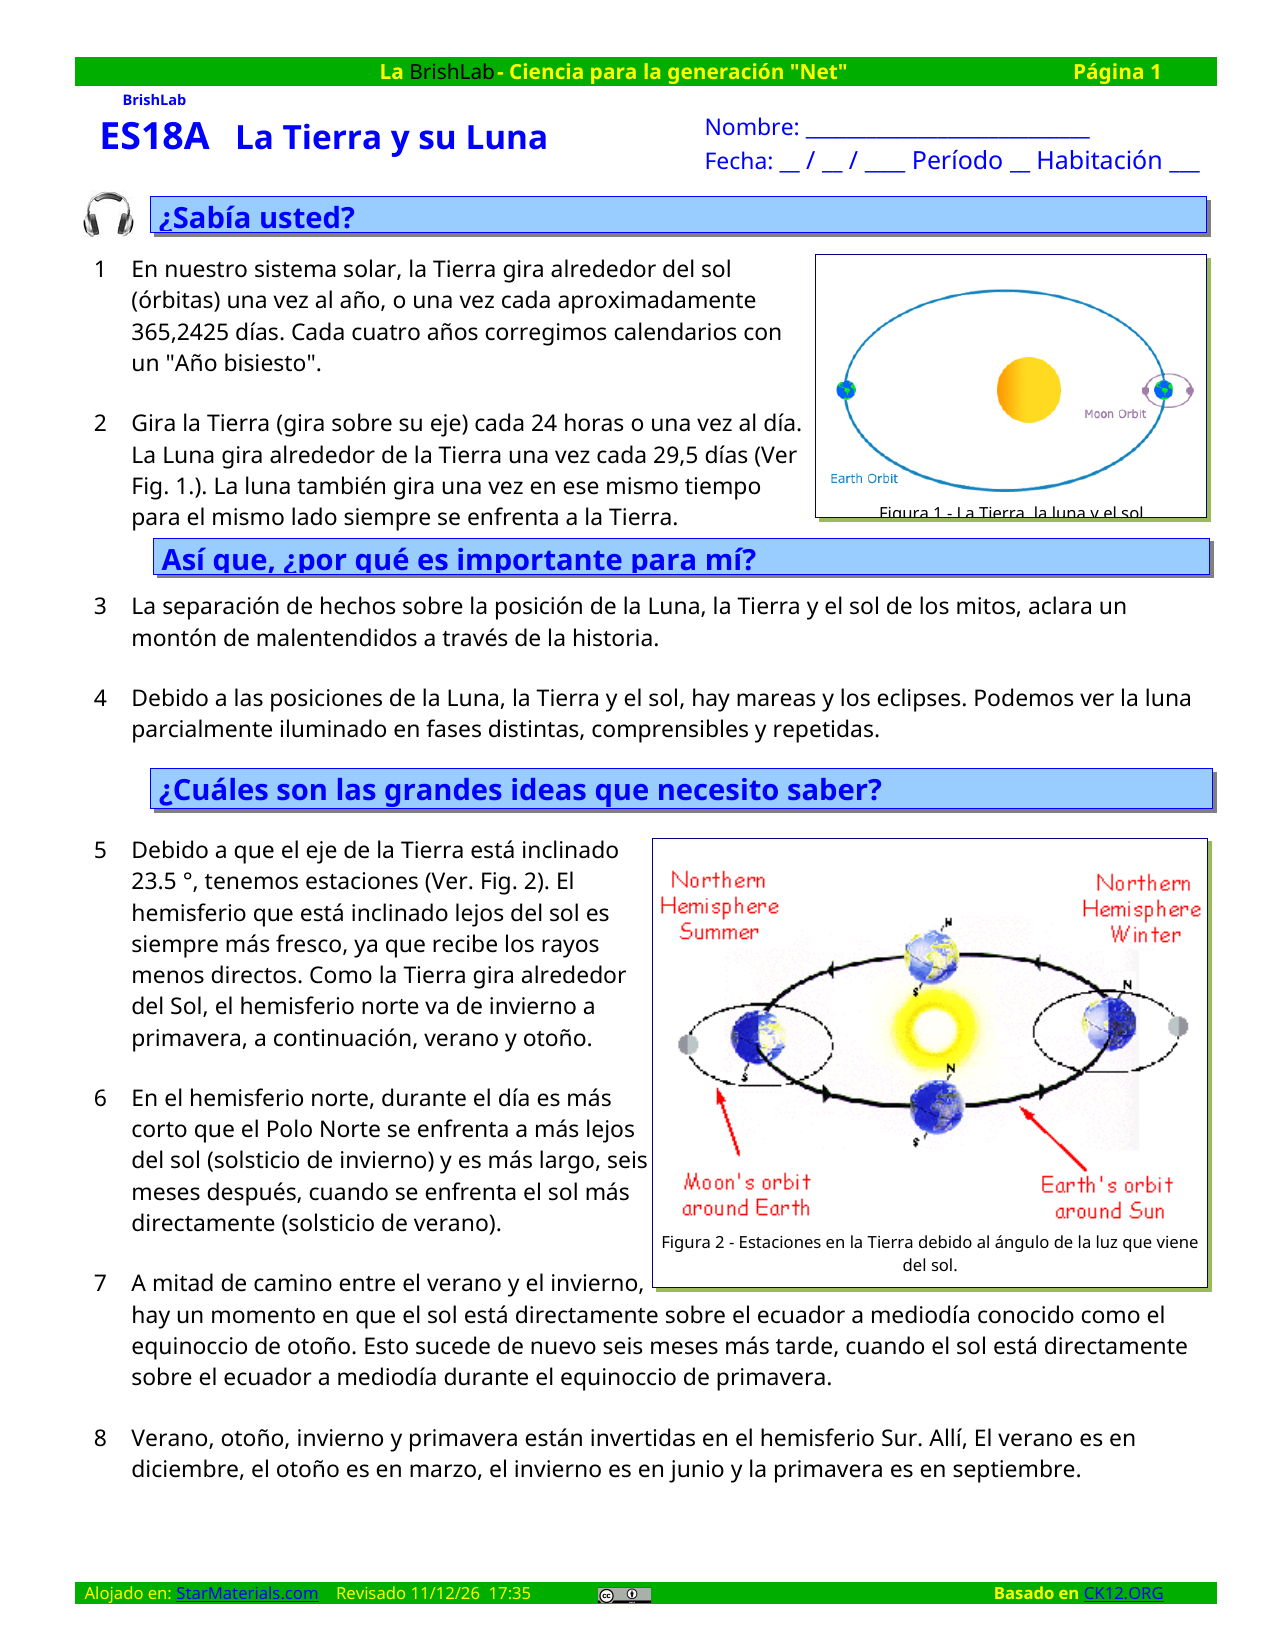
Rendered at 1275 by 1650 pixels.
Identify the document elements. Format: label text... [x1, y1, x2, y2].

text 8 Verano, otoño, invierno y primavera están invertidas en el hemisferio Sur. Allí, El verano es en diciembre, el otoño es en marzo, el invierno es en junio y la primavera es en septiembre. [94, 1421, 1219, 1484]
text 7 A mitad de camino entre el verano y el invierno, hay un momento en que el sol está directamente sobre el ecuador a conocido como el equinoccio de otoño. Esto sucede de nuevo seis meses más tarde, cuando el sol está directamente sobre el ecuador a durante el equinoccio de primavera. [94, 1267, 1219, 1392]
picture [597, 1587, 651, 1603]
picture [82, 190, 135, 239]
text 5 Debido a que el eje de la Tierra está inclinado 23.5 °, tenemos estaciones (Ver. Fig. 2). El hemisferio que está inclinado lejos del sol es siempre más fresco, ya que recibe los rayos menos directos. Como la Tierra gira alrededor del Sol, el hemisferio norte va de invierno a primavera, a continuación, verano y otoño. [94, 834, 1219, 1053]
picture [823, 278, 1200, 502]
text 4 Debido a las posiciones de la Luna, la Tierra y el sol, hay mareas y los eclipses. Podemos ver la luna parcialmente iluminado en fases distintas, comprensibles y repetidas. [94, 682, 1219, 744]
text 6 En el hemisferio norte, durante el día es más corto que el Polo Norte se enfrenta a más lejos del sol (solsticio de invierno) y es más largo, seis meses después, cuando se enfrenta el sol más directamente (solsticio de verano). [94, 1082, 652, 1238]
text 3 La separación de hechos sobre la posición de la Luna, la Tierra y el sol de los mitos, aclara un montón de malentendidos a través de la historia. [94, 590, 1219, 653]
text 1 En nuestro sistema solar, la Tierra gira alrededor del sol (órbitas) una vez al año, o una vez cada aproximadamente 365,2425 días. Cada cuatro años corregimos calendarios con un "Año bisiesto". [94, 253, 1206, 378]
picture [656, 862, 1204, 1232]
text 2 Gira la Tierra (gira sobre su eje) cada 24 horas o una vez al día. La Luna gira alrededor de la Tierra una vez cada 29,5 días (Ver Fig. 1.). La luna también gira una vez en ese mismo tiempo para el mismo lado siempre se enfrenta a la Tierra. [94, 407, 1219, 561]
